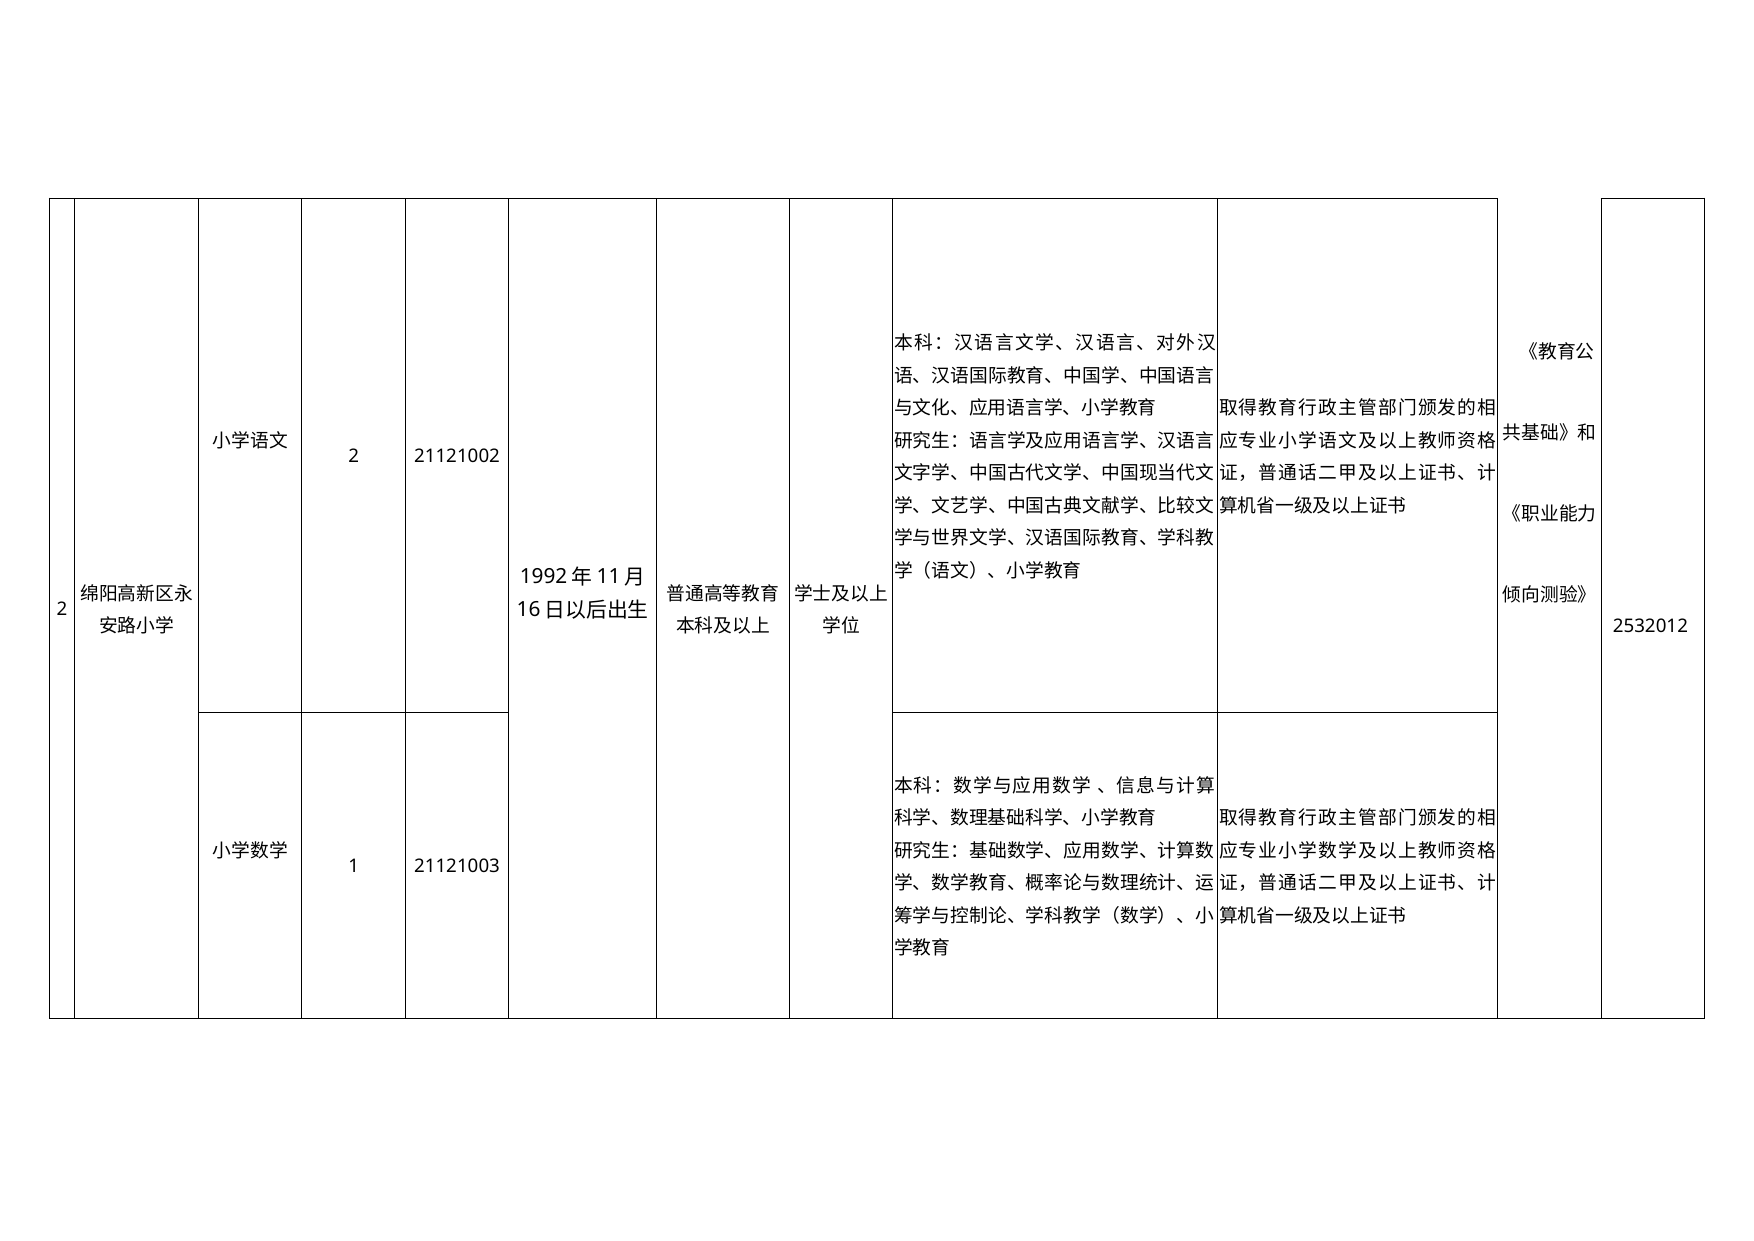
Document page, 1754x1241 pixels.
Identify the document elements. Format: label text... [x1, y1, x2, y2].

table_cell [1498, 712, 1601, 1018]
table_cell 2 [50, 199, 74, 1018]
table_cell 取得教育行政主管部门颁发的相应专业小学语文及以上教师资格证，普通话二甲及以上证书、计算机省一级及以上证书 [1218, 199, 1497, 712]
table_cell 1992年11月16日以后出生 [509, 199, 656, 1018]
table_cell 1 [302, 713, 405, 1018]
table_cell 2532012 [1602, 199, 1704, 1018]
table_cell 2 [302, 199, 405, 712]
table_cell 本科：数学与应用数学 、信息与计算科学、数理基础科学、小学教育 研究生：基础数学、应用数学、计算数学、数学教育、概率论与数理统计、运筹学与控制论、学科教学（数学）、小学教育 [893, 713, 1217, 1018]
table_cell 《教育公共基础》和《职业能力倾向测验》 [1498, 198, 1601, 712]
table_cell 学士及以上学位 [790, 199, 892, 1018]
table_cell 小学数学 [199, 713, 301, 1018]
table_cell 本科：汉语言文学、汉语言、对外汉语、汉语国际教育、中国学、中国语言与文化、应用语言学、小学教育 研究生：语言学及应用语言学、汉语言文字学、中国古代文学、中国现当代文学、文艺学、中国古典文献学、比较文学与世界文学、汉语国际教育、学科教学（语文）、小学教育 [893, 199, 1217, 712]
table_cell 21121002 [406, 199, 508, 712]
table_cell 小学语文 [199, 199, 301, 712]
table_cell 绵阳高新区永安路小学 [75, 199, 198, 1018]
table_cell 取得教育行政主管部门颁发的相应专业小学数学及以上教师资格证，普通话二甲及以上证书、计算机省一级及以上证书 [1218, 713, 1497, 1018]
table_cell 21121003 [406, 713, 508, 1018]
table_cell 普通高等教育本科及以上 [657, 199, 789, 1018]
